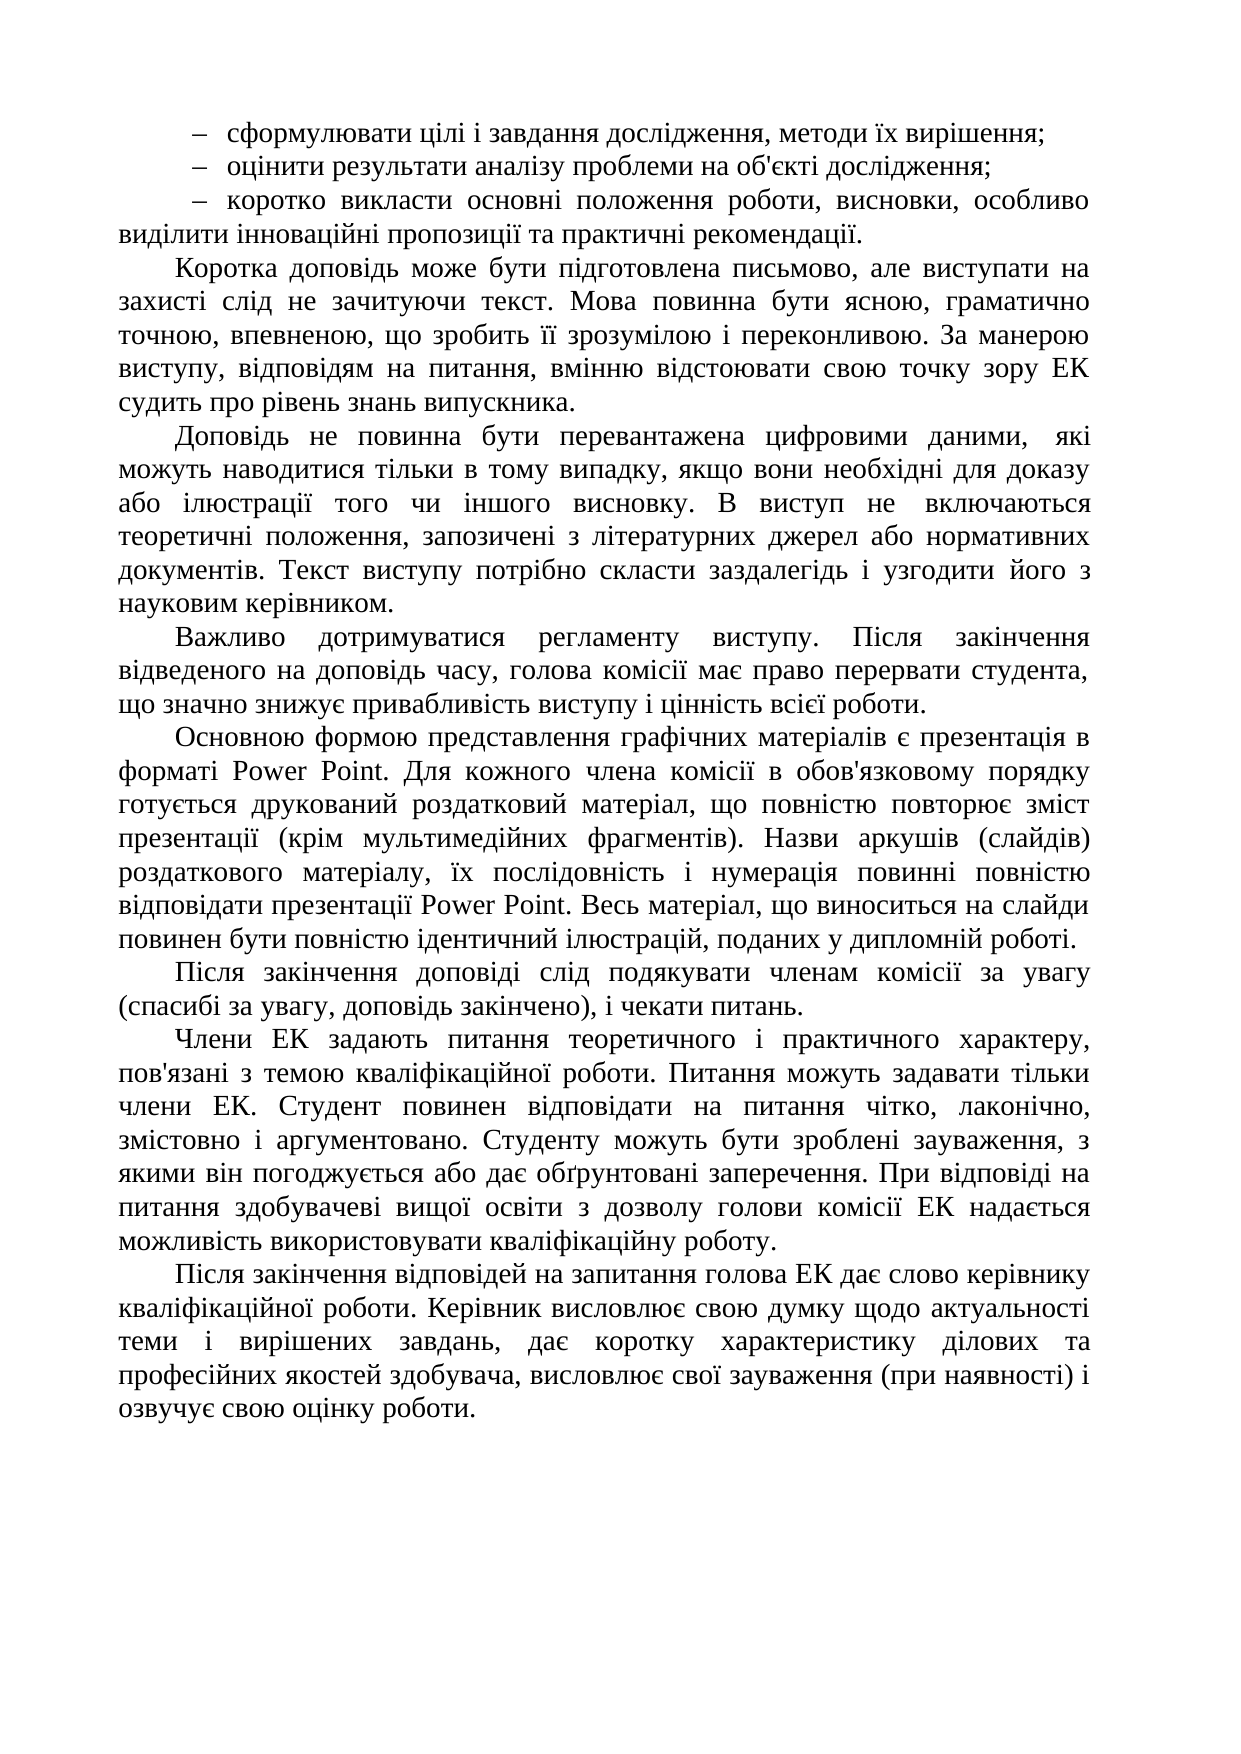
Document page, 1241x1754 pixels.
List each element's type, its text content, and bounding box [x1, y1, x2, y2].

list сформулювати цілі і завдання дослідження, методи їх вирішення; [192, 115, 1194, 149]
list коротко викласти основні положення роботи, висновки, особливо виділити інноваційні пропозиції та практичні рекомендації. [118, 182, 1090, 249]
text Члени ЕК задають питання теоретичного і практичного характеру, пов'язані з темою кваліфікаційної роботи. Питання можуть задавати тільки члени ЕК. Студент повинен відповідати на питання чітко, лаконічно, змістовно і аргументовано. Студенту можуть бути зроблені зауваження, з якими він погоджується або дає обґрунтовані заперечення. При відповіді на питання здобувачеві вищої освіти з дозволу голови комісії ЕК надається можливість використовувати кваліфікаційну роботу. [118, 1021, 1091, 1256]
text Коротка доповідь може бути підготовлена письмово, але виступати на захисті слід не зачитуючи текст. Мова повинна бути ясною, граматично точною, впевненою, що зробить її зрозумілою і переконливою. За манерою виступу, відповідям на питання, вмінню відстоювати свою точку зору ЕК судить про рівень знань випускника. [118, 250, 1091, 418]
text Після закінчення відповідей на запитання голова ЕК дає слово керівнику кваліфікаційної роботи. Керівник висловлює свою думку щодо актуальності теми і вирішених завдань, дає коротку характеристику ділових та професійних якостей здобувача, висловлює свої зауваження (при наявності) і озвучує свою оцінку роботи. [118, 1256, 1091, 1424]
text Основною формою представлення графічних матеріалів є презентація в форматі Power Point. Для кожного члена комісії в обов'язковому порядку готується друкований роздатковий матеріал, що повністю повторює зміст презентації (крім мультимедійних фрагментів). Назви аркушів (слайдів) роздаткового матеріалу, їх послідовність і нумерація повинні повністю відповідати презентації Power Point. Весь матеріал, що виноситься на слайди повинен бути повністю ідентичний ілюстрацій, поданих у дипломній роботі. [118, 719, 1091, 954]
text Доповідь не повинна бути перевантажена цифровими даними, які можуть наводитися тільки в тому випадку, якщо вони необхідні для доказу або ілюстрації того чи іншого висновку. В виступ не включаються теоретичні положення, запозичені з літературних джерел або нормативних документів. Текст виступу потрібно скласти заздалегідь і узгодити його з науковим керівником. [118, 418, 1091, 619]
text Важливо дотримуватися регламенту виступу. Після закінчення відведеного на доповідь часу, голова комісії має право перервати студента, що значно знижує привабливість виступу і цінність всієї роботи. [118, 619, 1089, 719]
list оцінити результати аналізу проблеми на об'єкті дослідження; [192, 149, 1194, 182]
text Після закінчення доповіді слід подякувати членам комісії за увагу (спасибі за увагу, доповідь закінчено), і чекати питань. [118, 954, 1091, 1021]
